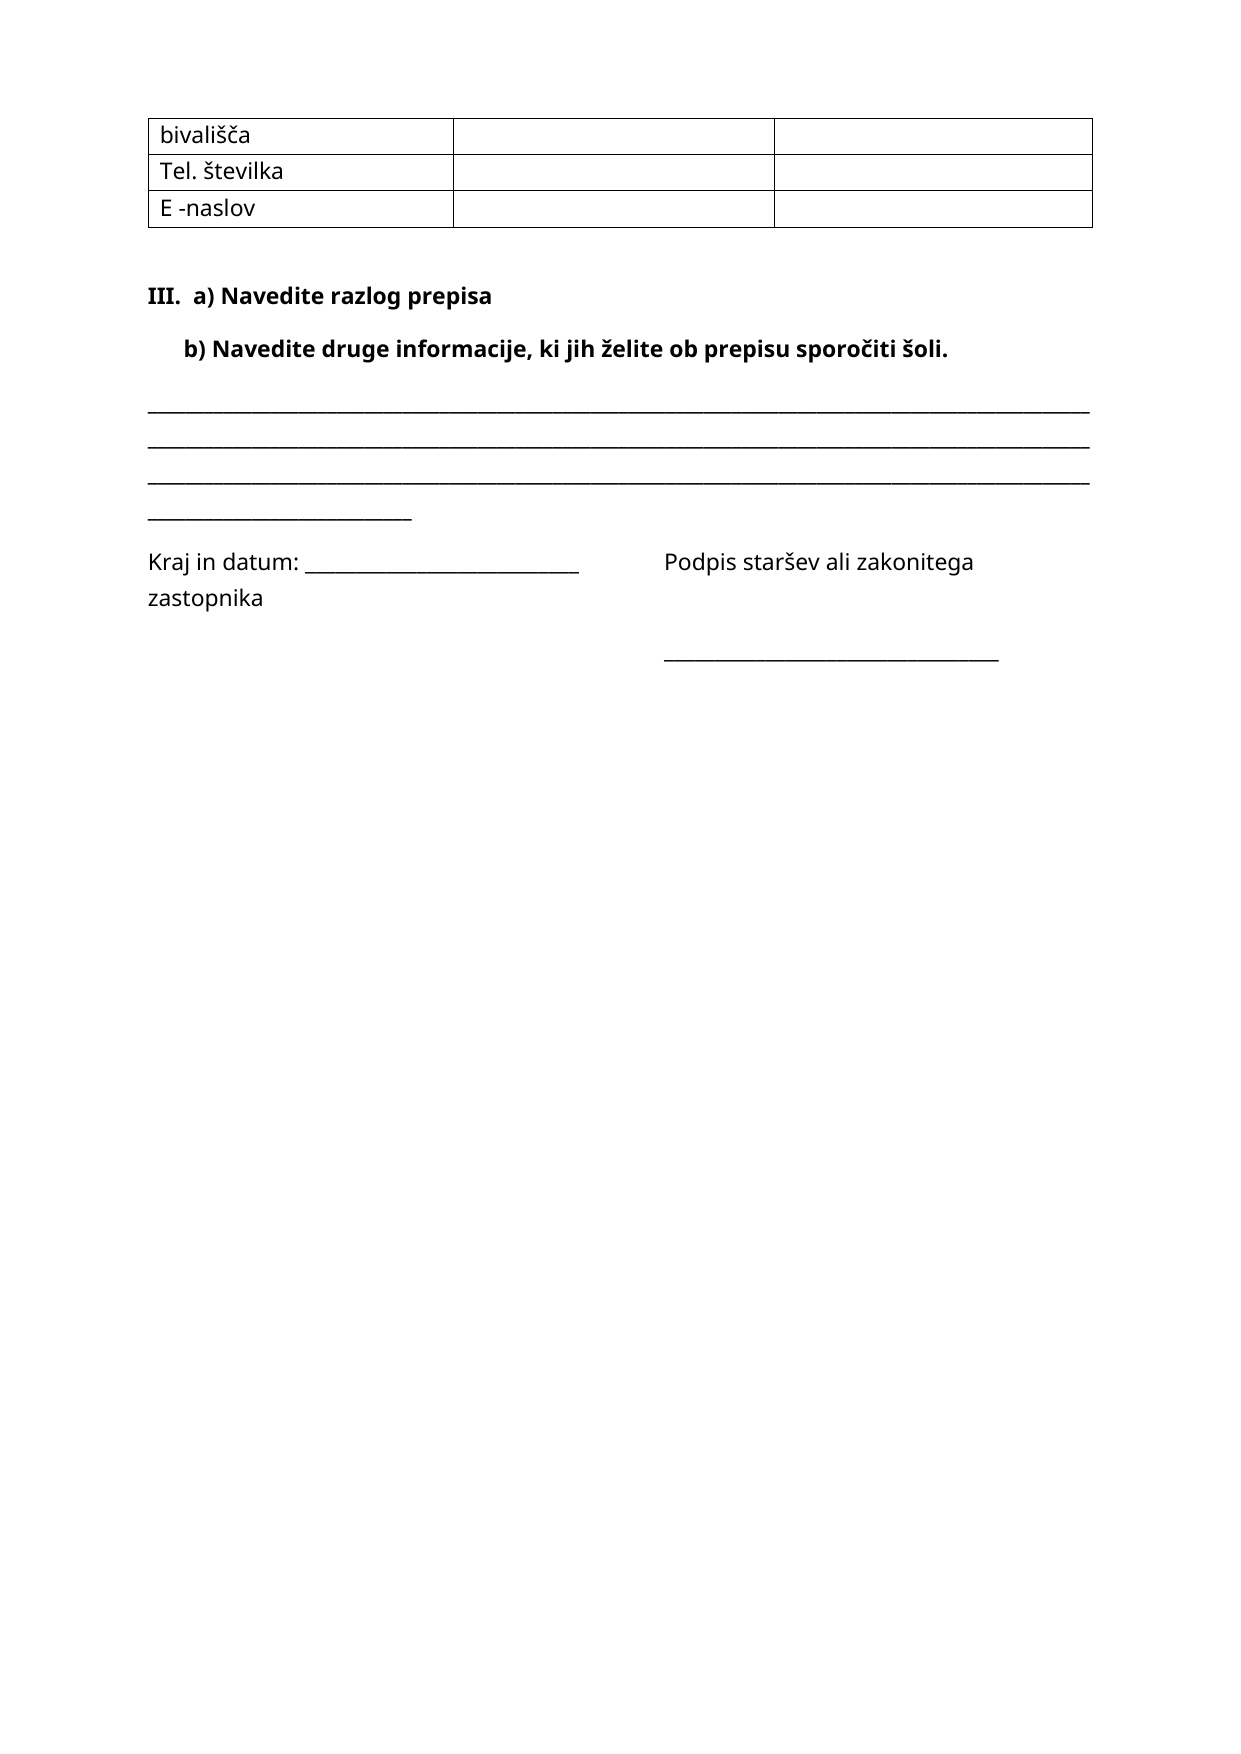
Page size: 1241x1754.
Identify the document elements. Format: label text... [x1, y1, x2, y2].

table_cell [454, 155, 774, 190]
table_cell [454, 191, 774, 227]
table_cell [775, 191, 1092, 227]
table_cell E -naslov [149, 191, 453, 227]
table_cell Tel. številka [149, 155, 453, 190]
text III. a) Navedite razlog prepisa [148, 280, 1092, 311]
text ________________________________________________________________________________________________________________________________________________________________________________________________________________________________________________________________________________________________________________________________________ [148, 385, 1092, 524]
table_cell [775, 119, 1092, 154]
text Kraj in datum: ___________________________ Podpis staršev ali zakonitega zastopnika [148, 546, 1092, 613]
table_cell [775, 155, 1092, 190]
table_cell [149, 119, 453, 154]
text _________________________________ [148, 634, 1092, 666]
table_cell [454, 119, 774, 154]
text b) Navedite druge informacije, ki jih želite ob prepisu sporočiti šoli. [148, 333, 1092, 364]
